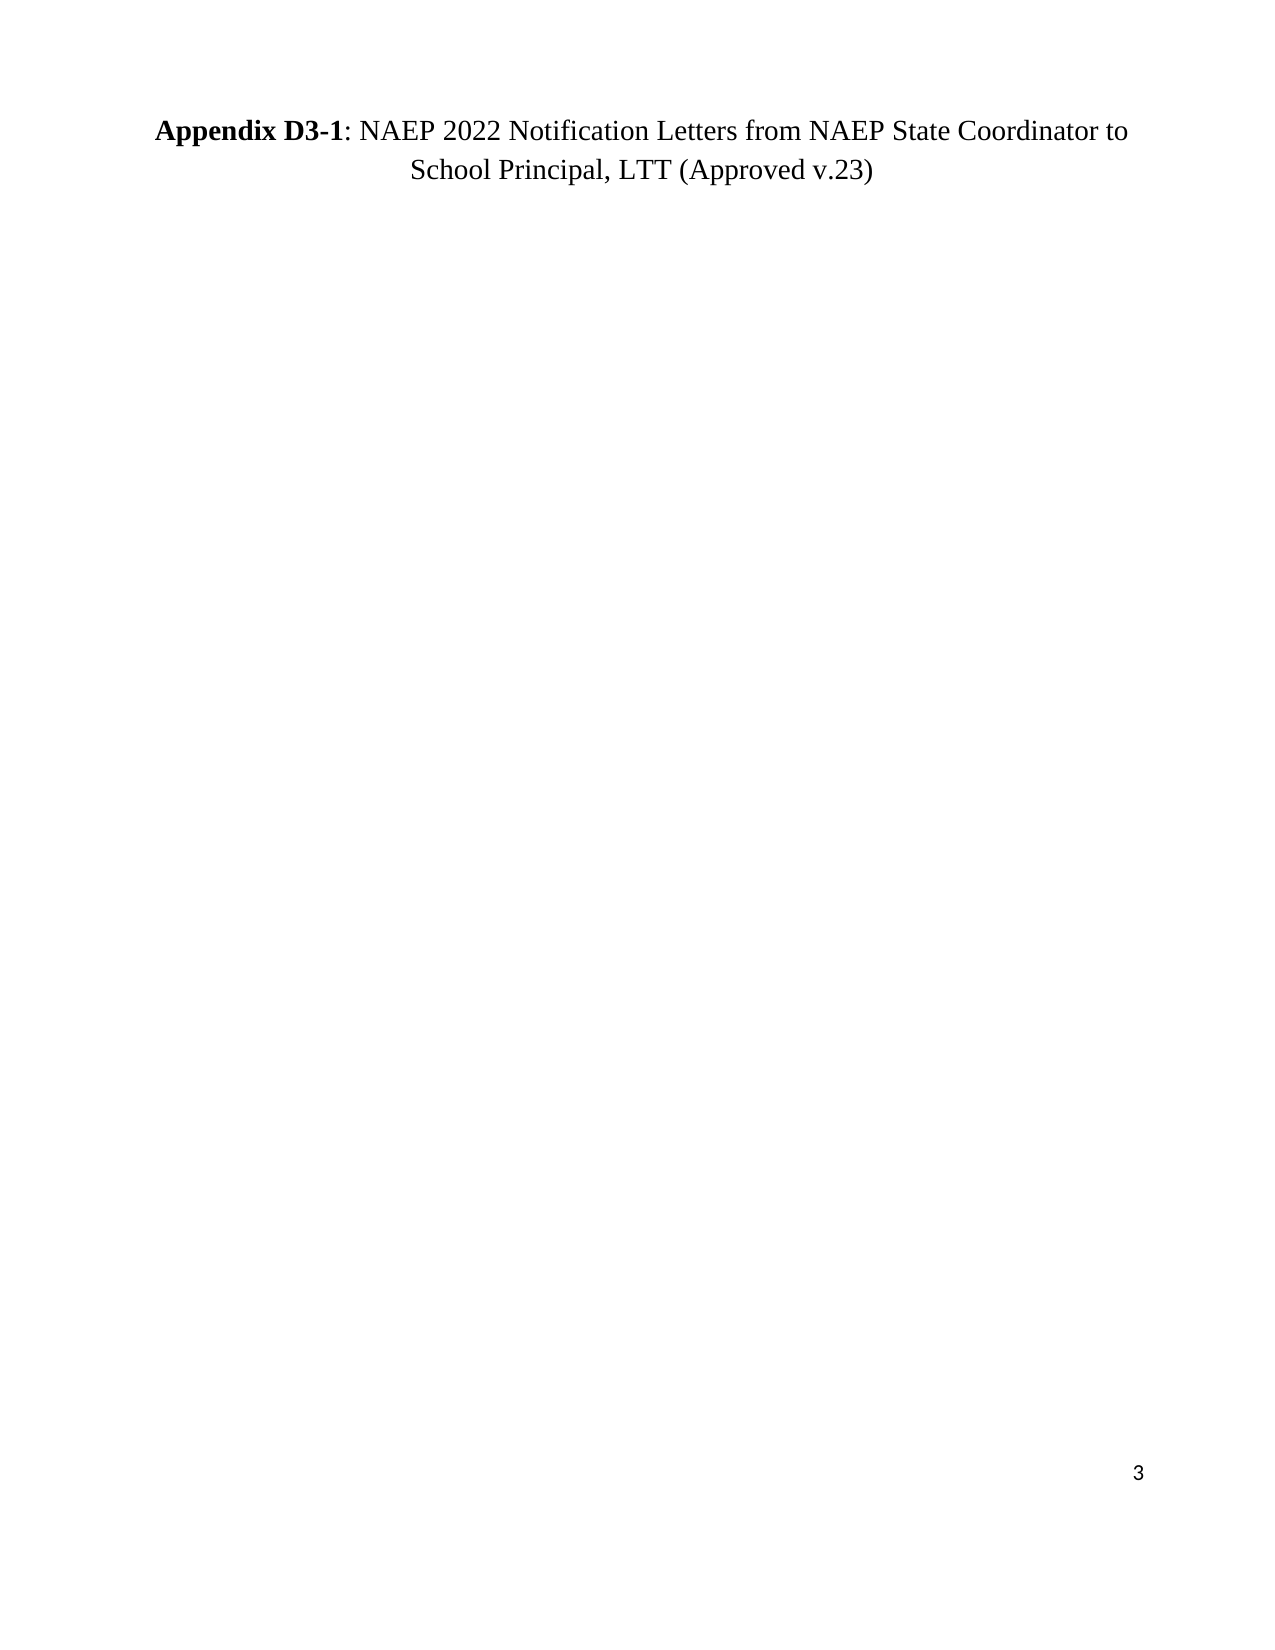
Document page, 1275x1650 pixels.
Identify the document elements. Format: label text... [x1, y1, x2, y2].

subtitle Appendix D3-1: NAEP 2022 Notification Letters from NAEP State Coordinator to School Principal, LTT (Approved v.23) [139, 113, 1144, 185]
